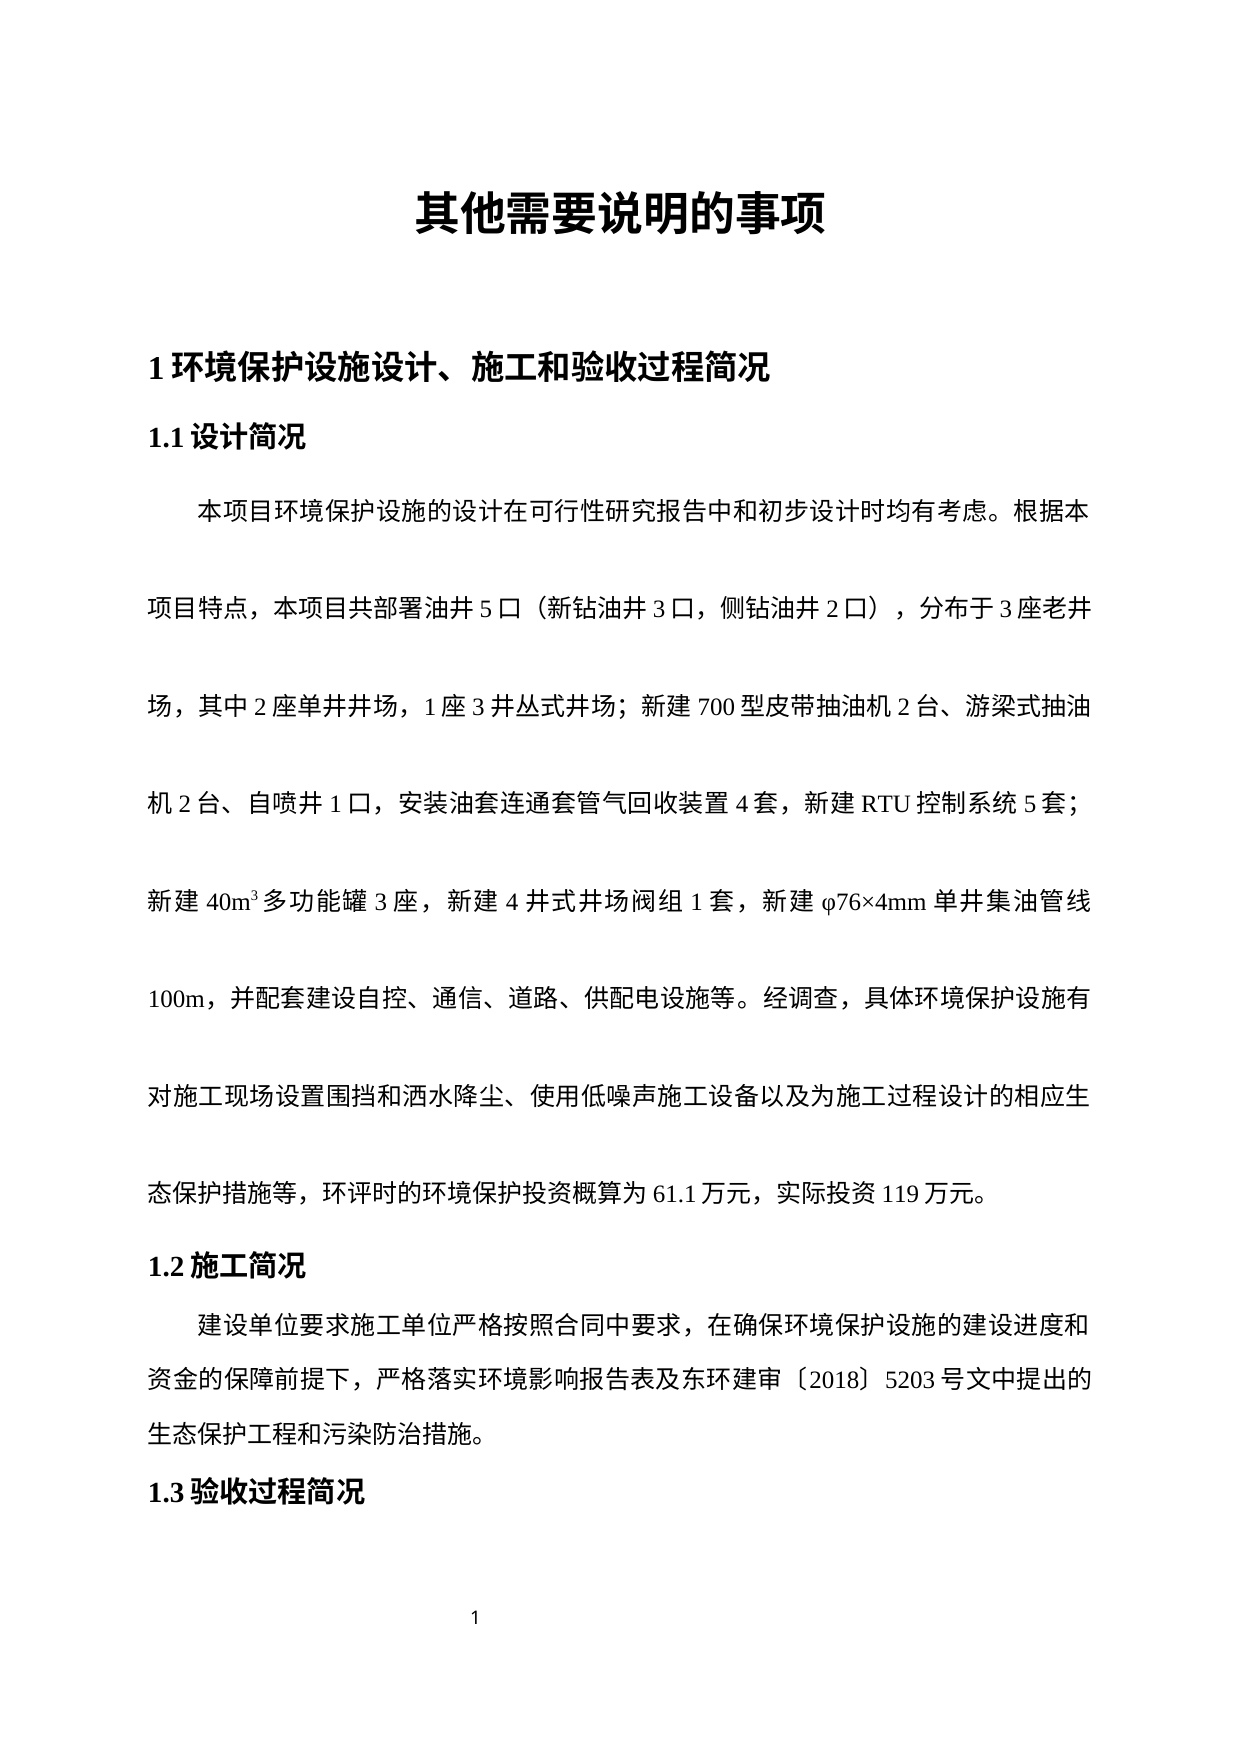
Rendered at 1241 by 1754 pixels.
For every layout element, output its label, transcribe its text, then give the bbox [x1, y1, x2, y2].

text 建设单位要求施工单位严格按照合同中要求，在确保环境保护设施的建设进度和资金的保障前提下，严格落实环境影响报告表及东环建审〔2018〕5203号文中提出的生态保护工程和污染防治措施。 [148, 1306, 1092, 1451]
text 1.2施工简况 [148, 1242, 1092, 1284]
text 1.3验收过程简况 [148, 1469, 1092, 1511]
text 1.1设计简况 [148, 413, 1092, 455]
text 其他需要说明的事项 [148, 162, 1092, 259]
list 本项目环境保护设施的设计在可行性研究报告中和初步设计时均有考虑。根据本项目特点，本项目共部署油井5口（新钻油井3口，侧钻油井2口），分布于3座老井场，其中2座单井井场，1座3井丛式井场；新建700型皮带抽油机2台、游梁式抽油机2台、自喷井1口，安装油套连通套管气回收装置4套，新建RTU控制系统5套；新建40m3多功能罐3座，新建4井式井场阀组1套，新建φ76×4mm单井集油管线100m，并配套建设自控、通信、道路、供配电设施等。经调查，具体环境保护设施有对施工现场设置围挡和洒水降尘、使用低噪声施工设备以及为施工过程设计的相应生态保护措施等，环评时的环境保护投资概算为61.1万元，实际投资119万元。 [148, 477, 1092, 1224]
text 1环境保护设施设计、施工和验收过程简况 [148, 341, 1092, 389]
